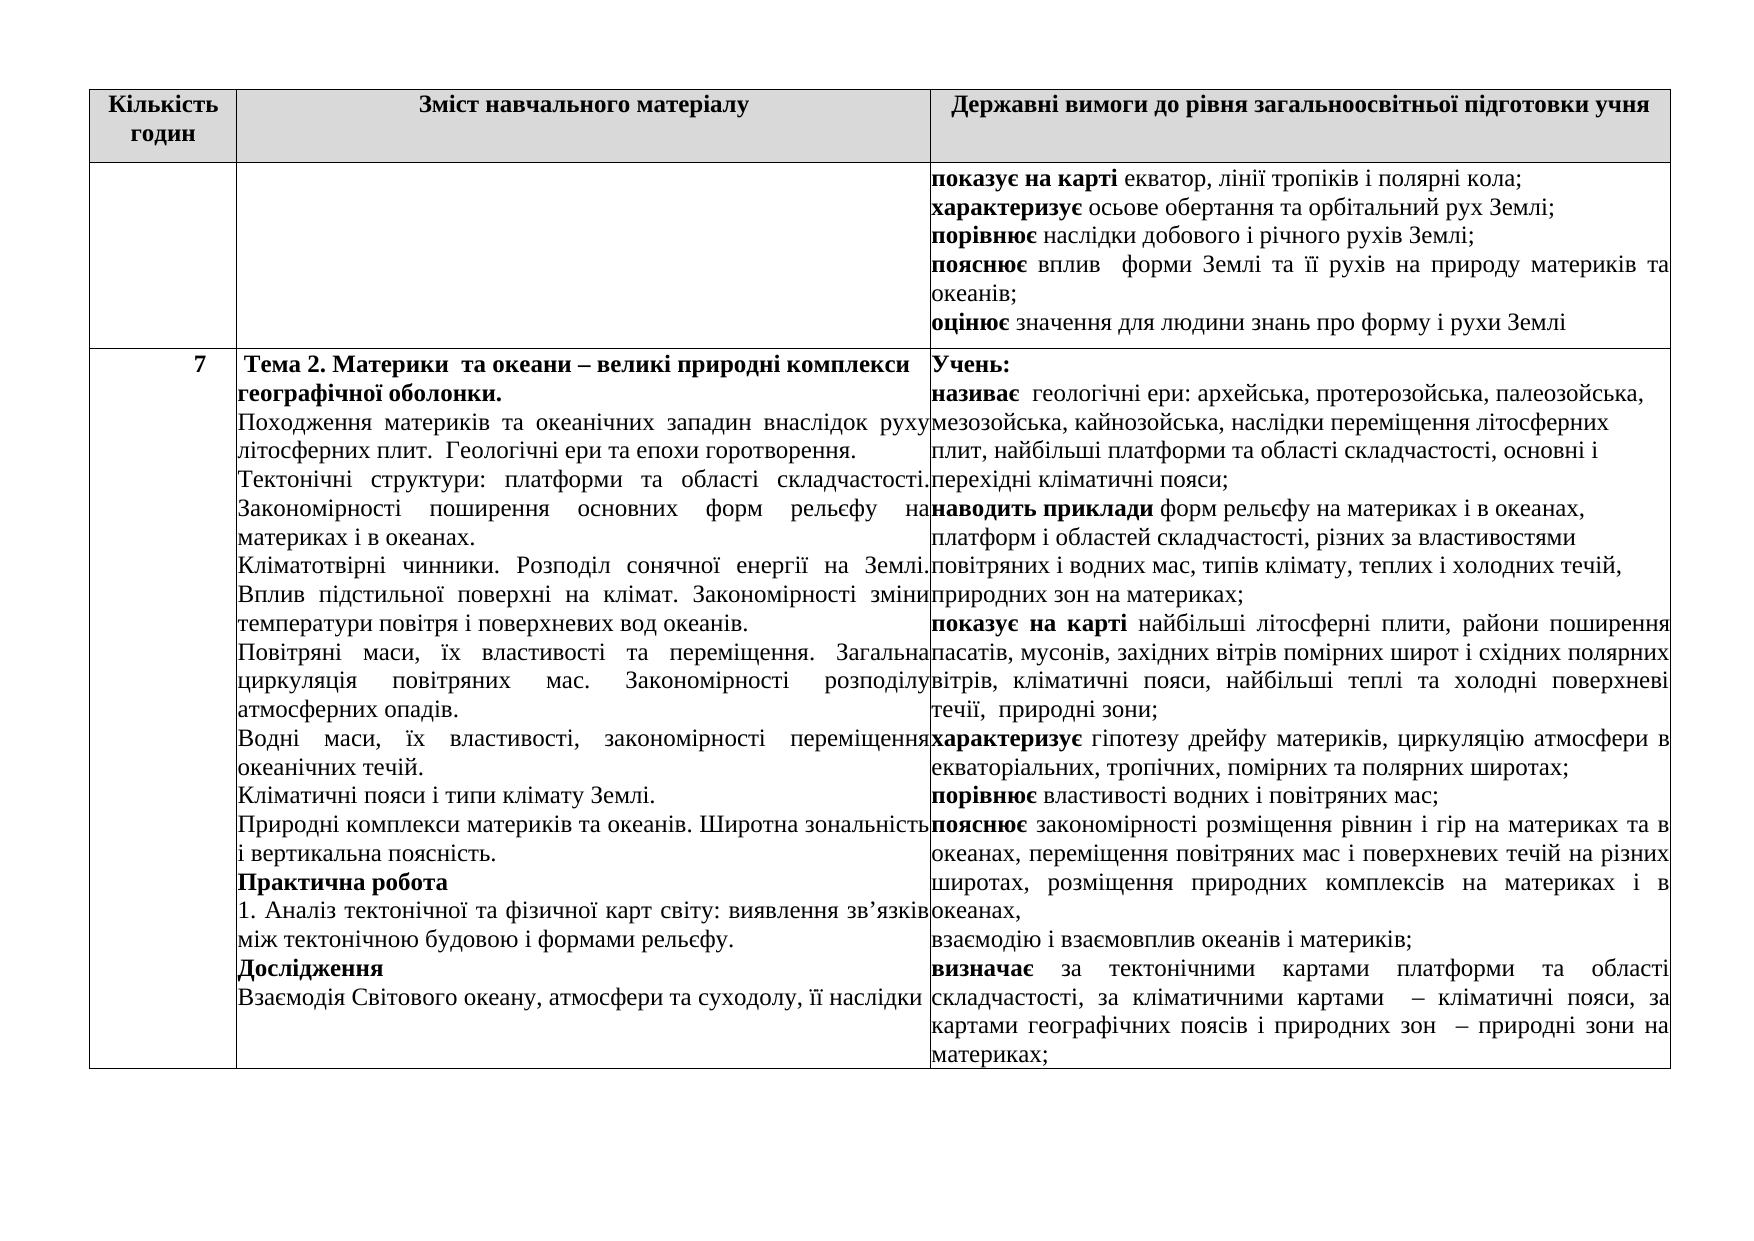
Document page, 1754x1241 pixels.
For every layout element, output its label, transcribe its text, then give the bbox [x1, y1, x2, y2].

table_cell 7 [90, 349, 236, 1068]
table_header Державні вимоги до рівня загальноосвітньої підготовки учня [931, 90, 1670, 162]
table_cell 2 [90, 163, 236, 348]
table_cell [931, 163, 1670, 348]
table_header Зміст навчального матеріалу [237, 90, 930, 162]
table_header Кількість годин [90, 90, 236, 162]
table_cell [931, 349, 1670, 1068]
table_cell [237, 349, 930, 1068]
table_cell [237, 163, 930, 348]
